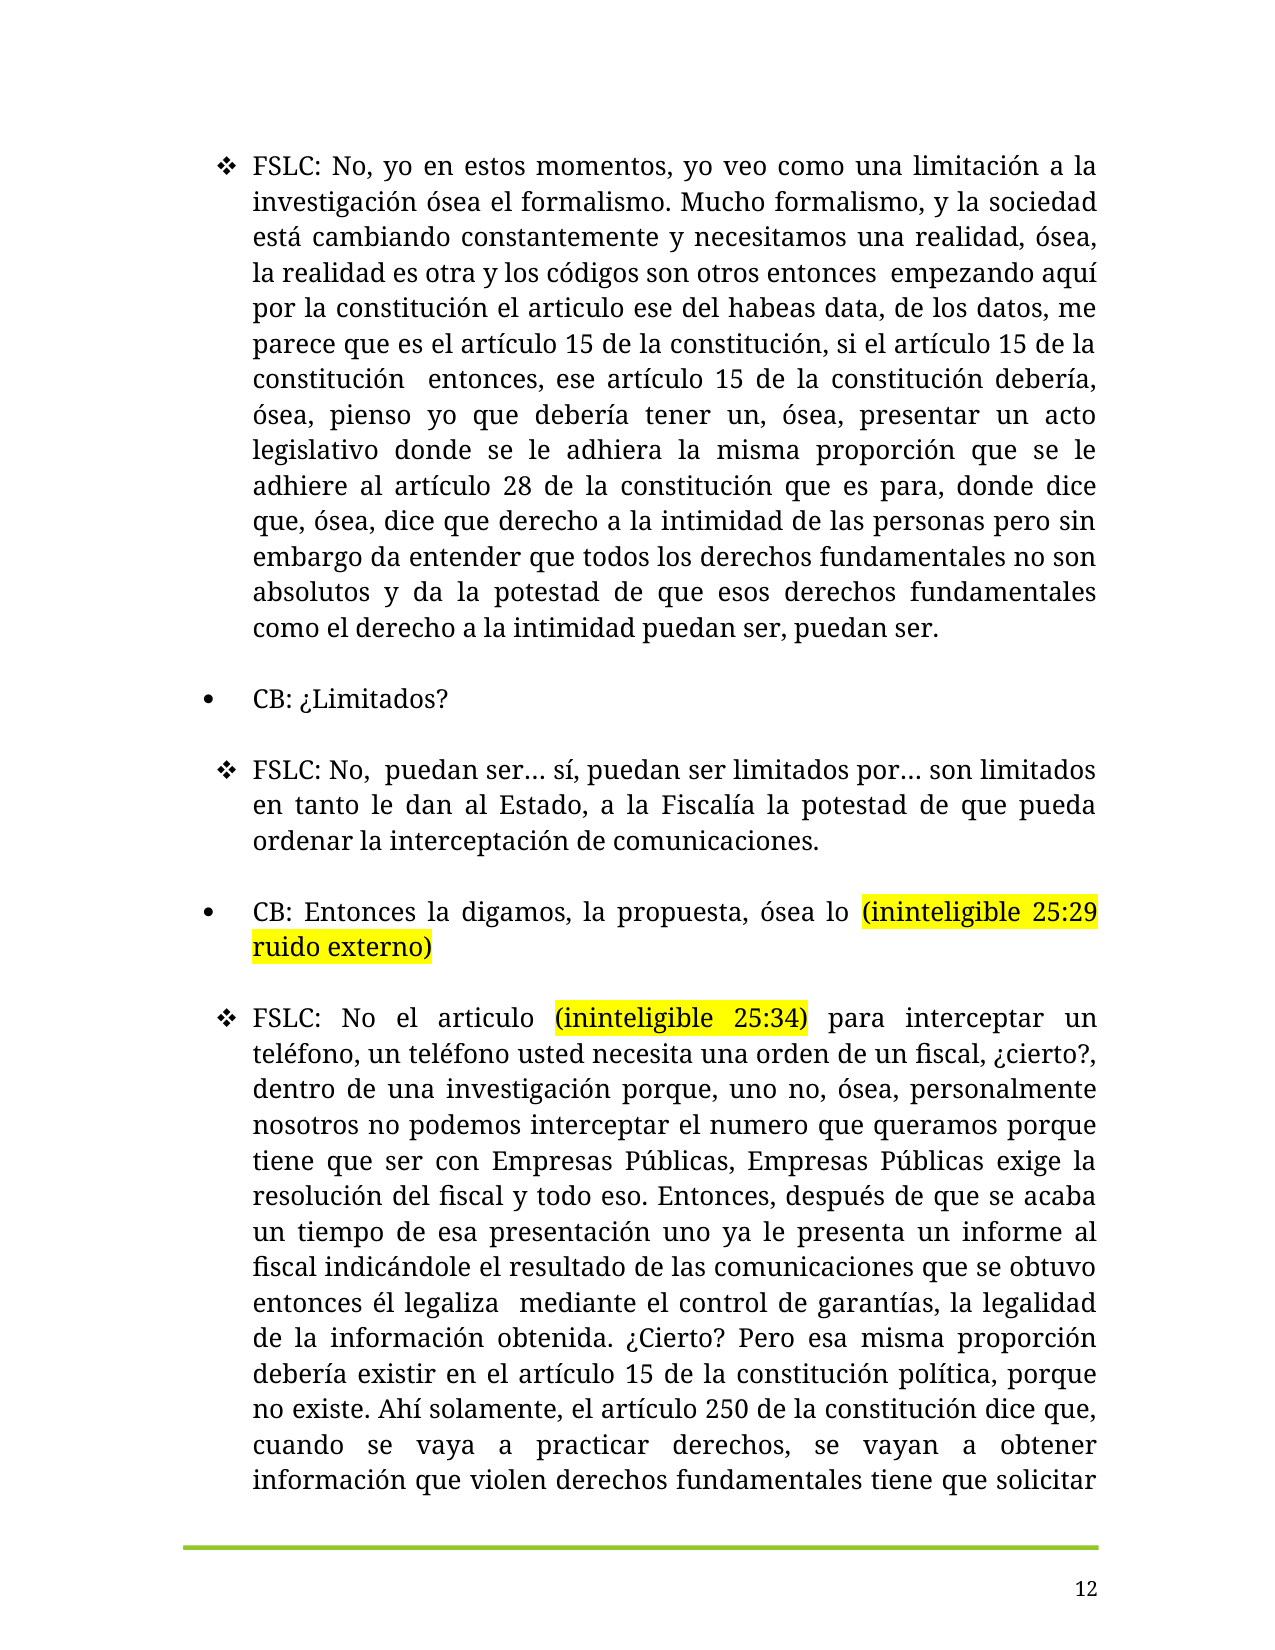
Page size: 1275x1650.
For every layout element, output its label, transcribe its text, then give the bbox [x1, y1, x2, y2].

list CB: ¿Limitados? [215, 680, 1098, 716]
list CB: Entonces la digamos, la propuesta, ósea lo (ininteligible 25:29 ruido externo) [215, 893, 1098, 964]
list FSLC: No, puedan ser… sí, puedan ser limitados por… son limitados en tanto le dan al Estado, a la Fiscalía la potestad de que pueda ordenar la interceptación de comunicaciones. [215, 751, 1098, 858]
picture [182, 1544, 1099, 1550]
list FSLC: No, yo en estos momentos, yo veo como una limitación a la investigación ósea el formalismo. Mucho formalismo, y la sociedad está cambiando constantemente y necesitamos una realidad, ósea, la realidad es otra y los códigos son otros entonces empezando aquí por la constitución el articulo ese del habeas data, de los datos, me parece que es el artículo 15 de la constitución, si el artículo 15 de la constitución entonces, ese artículo 15 de la constitución debería, ósea, pienso yo que debería tener un, ósea, presentar un acto legislativo donde se le adhiera la misma proporción que se le adhiere al artículo 28 de la constitución que es para, donde dice que, ósea, dice que derecho a la intimidad de las personas pero sin embargo da entender que todos los derechos fundamentales no son absolutos y da la potestad de que esos derechos fundamentales como el derecho a la intimidad puedan ser, puedan ser. [215, 148, 1098, 645]
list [215, 1000, 1098, 1497]
